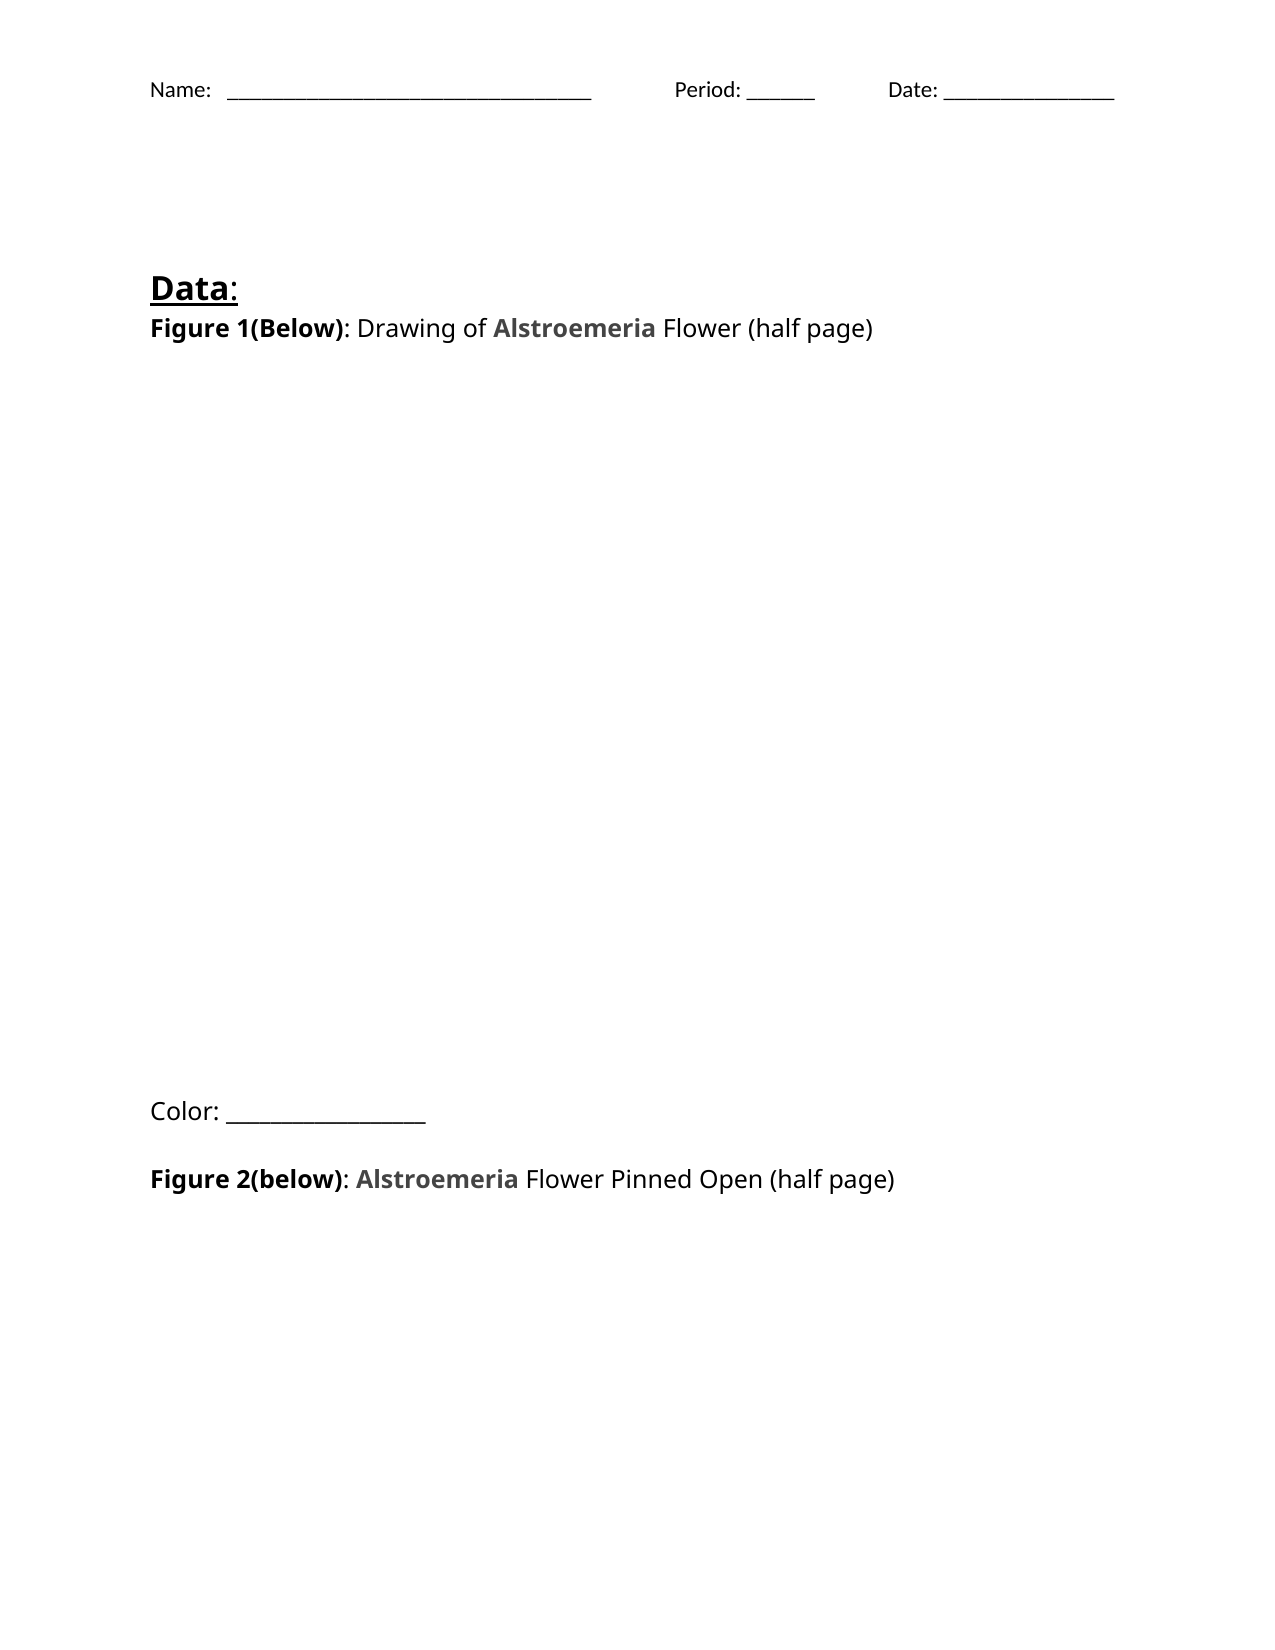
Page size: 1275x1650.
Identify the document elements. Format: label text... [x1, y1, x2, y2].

text Figure 1(Below): Drawing of Alstroemeria Flower (half page) [150, 310, 1125, 344]
text Figure 2(below): Alstroemeria Flower Pinned Open (half page) [150, 1162, 1125, 1196]
text Color: __________________ [150, 1094, 1125, 1128]
text Data: [150, 265, 1125, 310]
